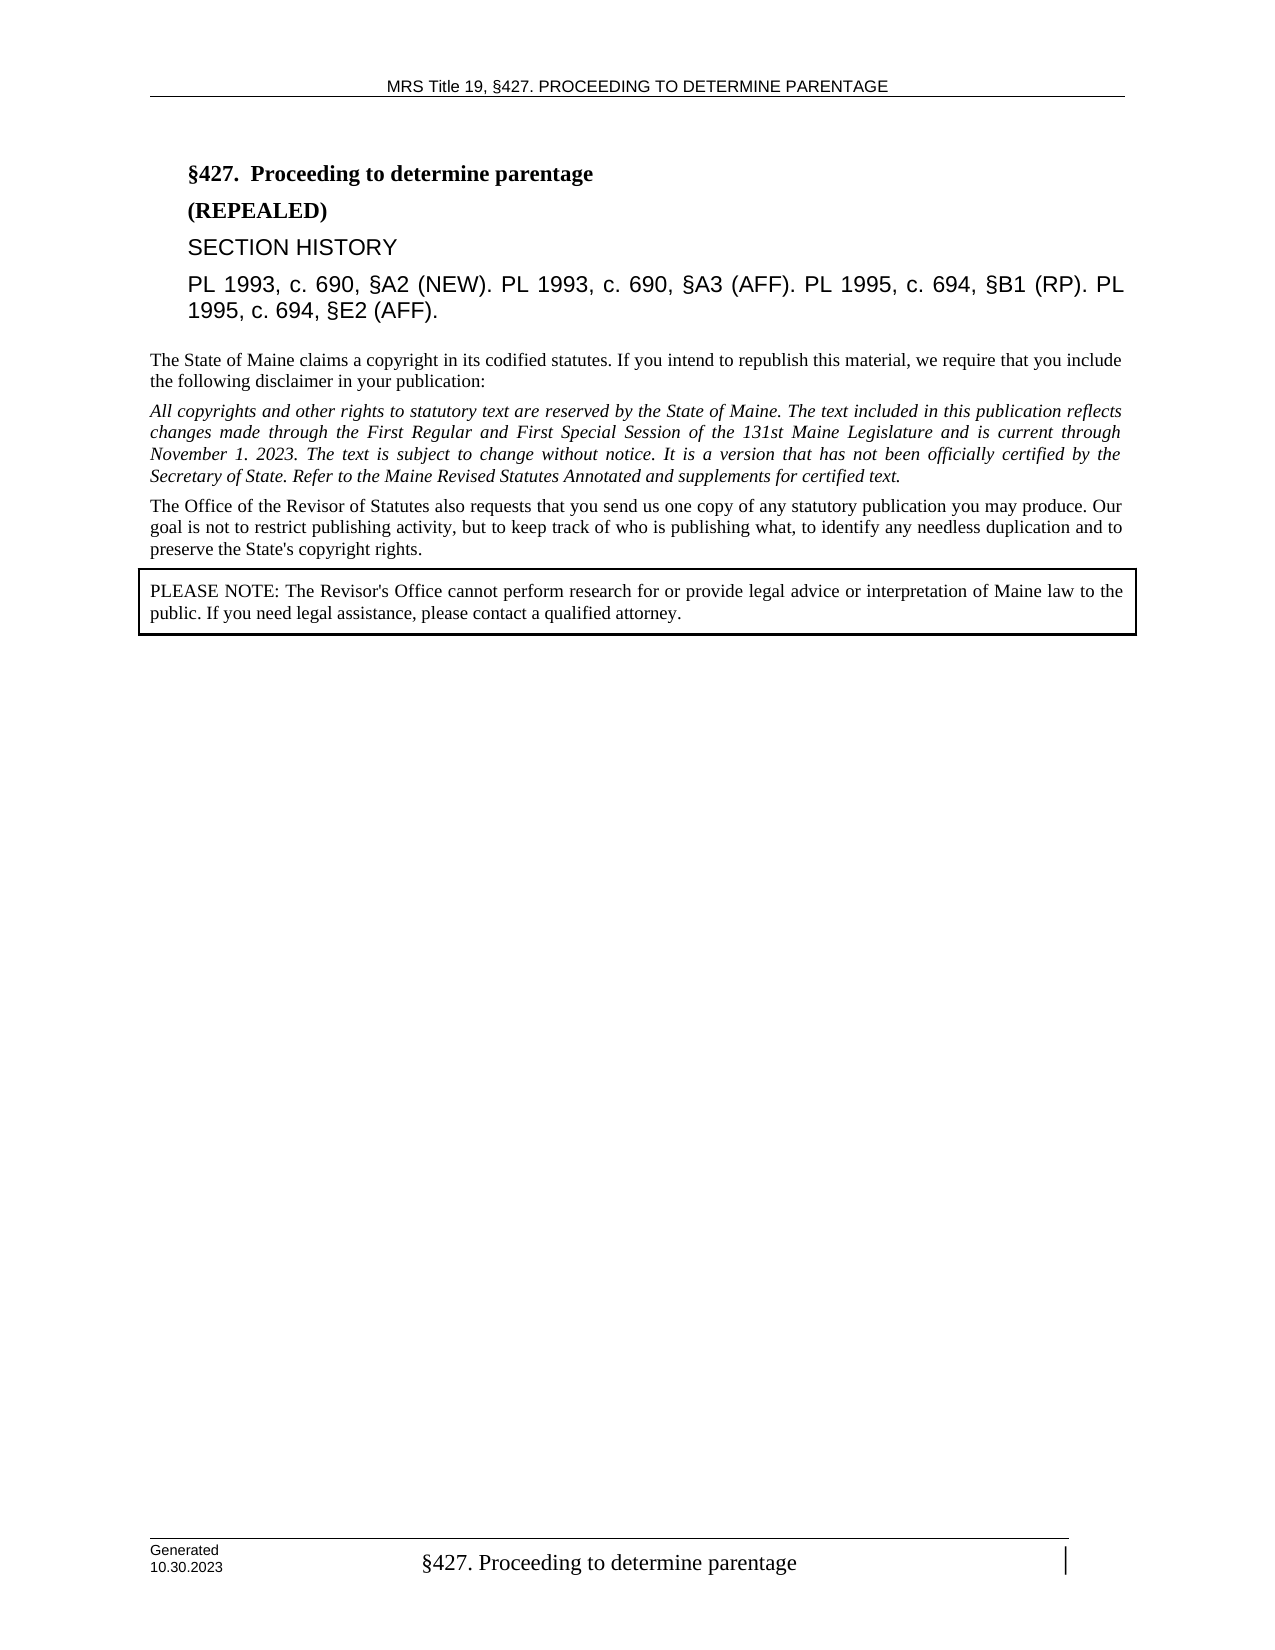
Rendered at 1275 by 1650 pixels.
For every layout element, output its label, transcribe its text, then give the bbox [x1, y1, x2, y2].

text The State of Maine claims a copyright in its codified statutes. If you intend to republish this material, we require that you include the following disclaimer in your publication: [150, 348, 1125, 392]
text §427. Proceeding to determine parentage [187, 160, 1125, 187]
text PL 1993, c. 690, §A2 (NEW). PL 1993, c. 690, §A3 (AFF). PL 1995, c. 694, §B1 (RP). PL 1995, c. 694, §E2 (AFF). [187, 271, 1125, 323]
text SECTION HISTORY [187, 234, 1125, 260]
text (REPEALED) [187, 197, 1125, 223]
text All copyrights and other rights to statutory text are reserved by the State of Maine. The text included in this publication reflects changes made through the First Regular and First Special Session of the 131st Maine Legislature and is current through November 1. 2023 . The text is subject to change without notice. It is a version that has not been officially certified by the Secretary of State. Refer to the Maine Revised Statutes Annotated and supplements for certified text. [150, 400, 1125, 486]
text The Office of the Revisor of Statutes also requests that you send us one copy of any statutory publication you may produce. Our goal is not to restrict publishing activity, but to keep track of who is publishing what, to identify any needless duplication and to preserve the State's copyright rights. [150, 494, 1125, 559]
text PLEASE NOTE: The Revisor's Office cannot perform research for or provide legal advice or interpretation of Maine law to the public. If you need legal assistance, please contact a qualified attorney. [140, 570, 1135, 633]
